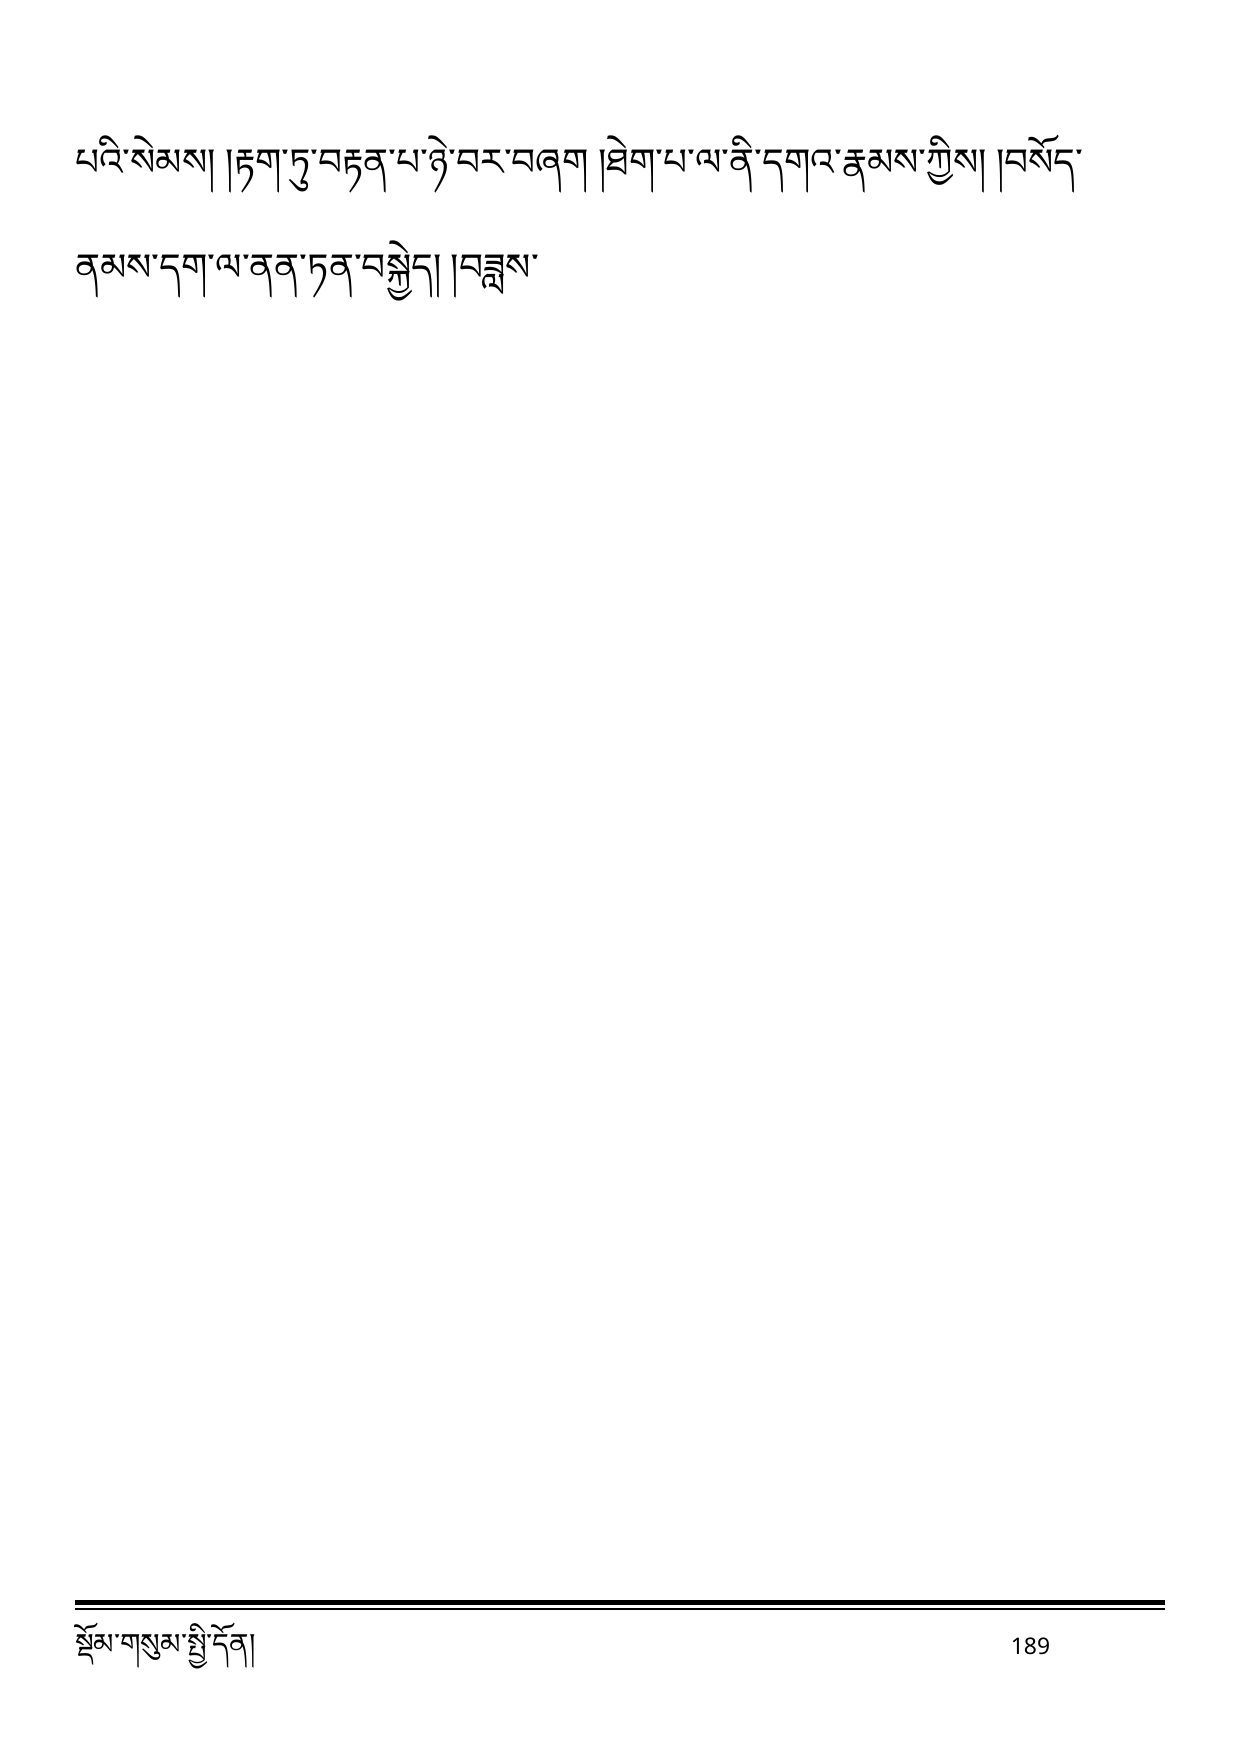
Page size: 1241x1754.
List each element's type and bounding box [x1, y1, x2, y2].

text [75, 120, 1165, 331]
